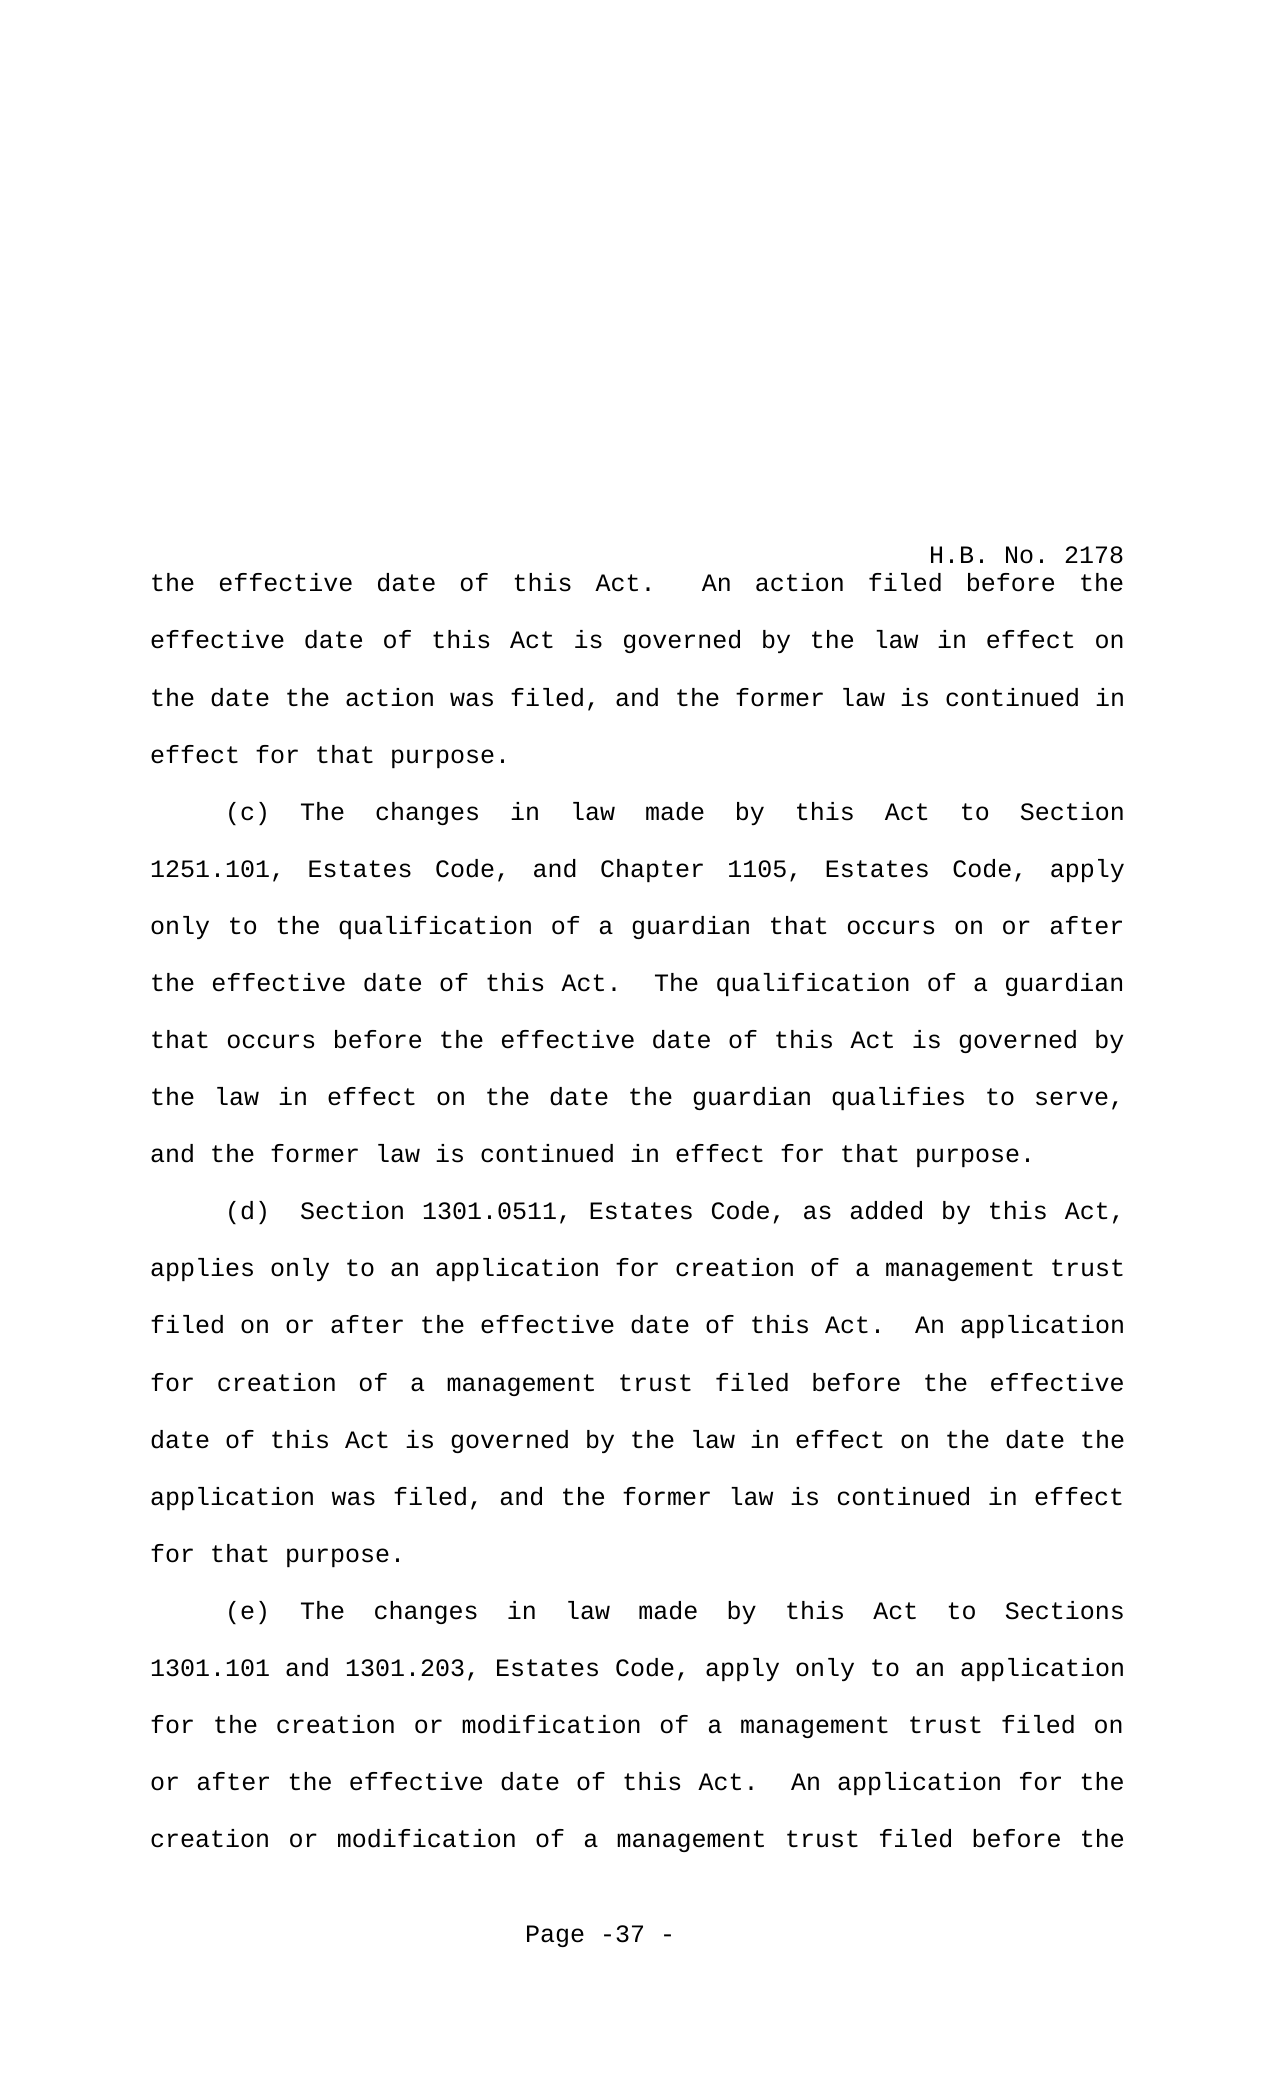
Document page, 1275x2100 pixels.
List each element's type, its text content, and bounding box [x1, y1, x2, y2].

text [150, 571, 1125, 771]
text (d) Section 1301.0511, Estates Code, as added by this Act, applies only to an application for creation of a management trust filed on or after the effective date of this Act. An application for creation of a management trust filed before the effective date of this Act is governed by the law in effect on the date the application was filed, and the former law is continued in effect for that purpose. [150, 1199, 1125, 1570]
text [150, 1598, 1125, 1855]
text (c) The changes in law made by this Act to Section 1251.101, Estates Code, and Chapter 1105, Estates Code, apply only to the qualification of a guardian that occurs on or after the effective date of this Act. The qualification of a guardian that occurs before the effective date of this Act is governed by the law in effect on the date the guardian qualifies to serve, and the former law is continued in effect for that purpose. [150, 799, 1125, 1170]
